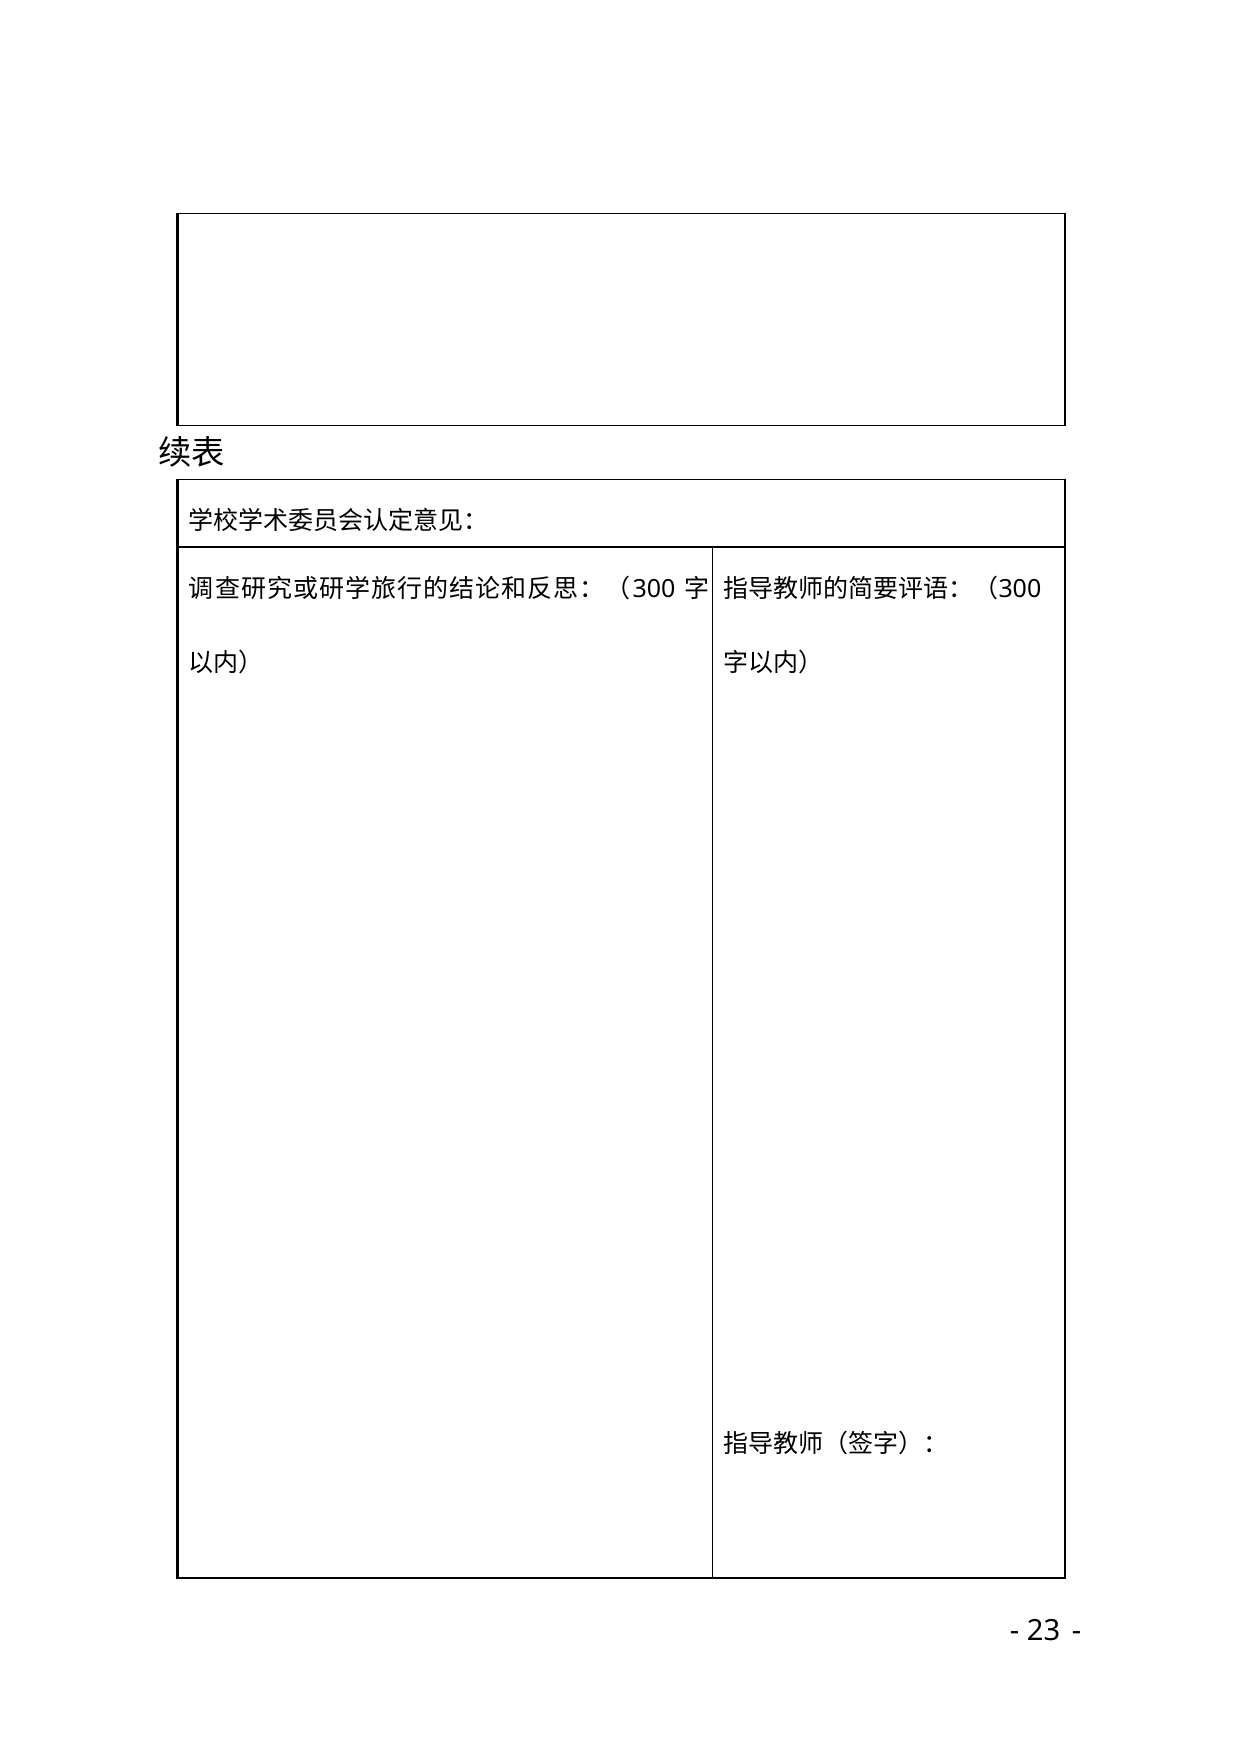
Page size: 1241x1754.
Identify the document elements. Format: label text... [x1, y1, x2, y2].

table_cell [179, 548, 712, 1577]
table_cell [179, 214, 1064, 425]
table_header 学校学术委员会认定意见： [179, 480, 1064, 546]
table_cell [713, 548, 1064, 1577]
text 续表 [158, 426, 1088, 474]
